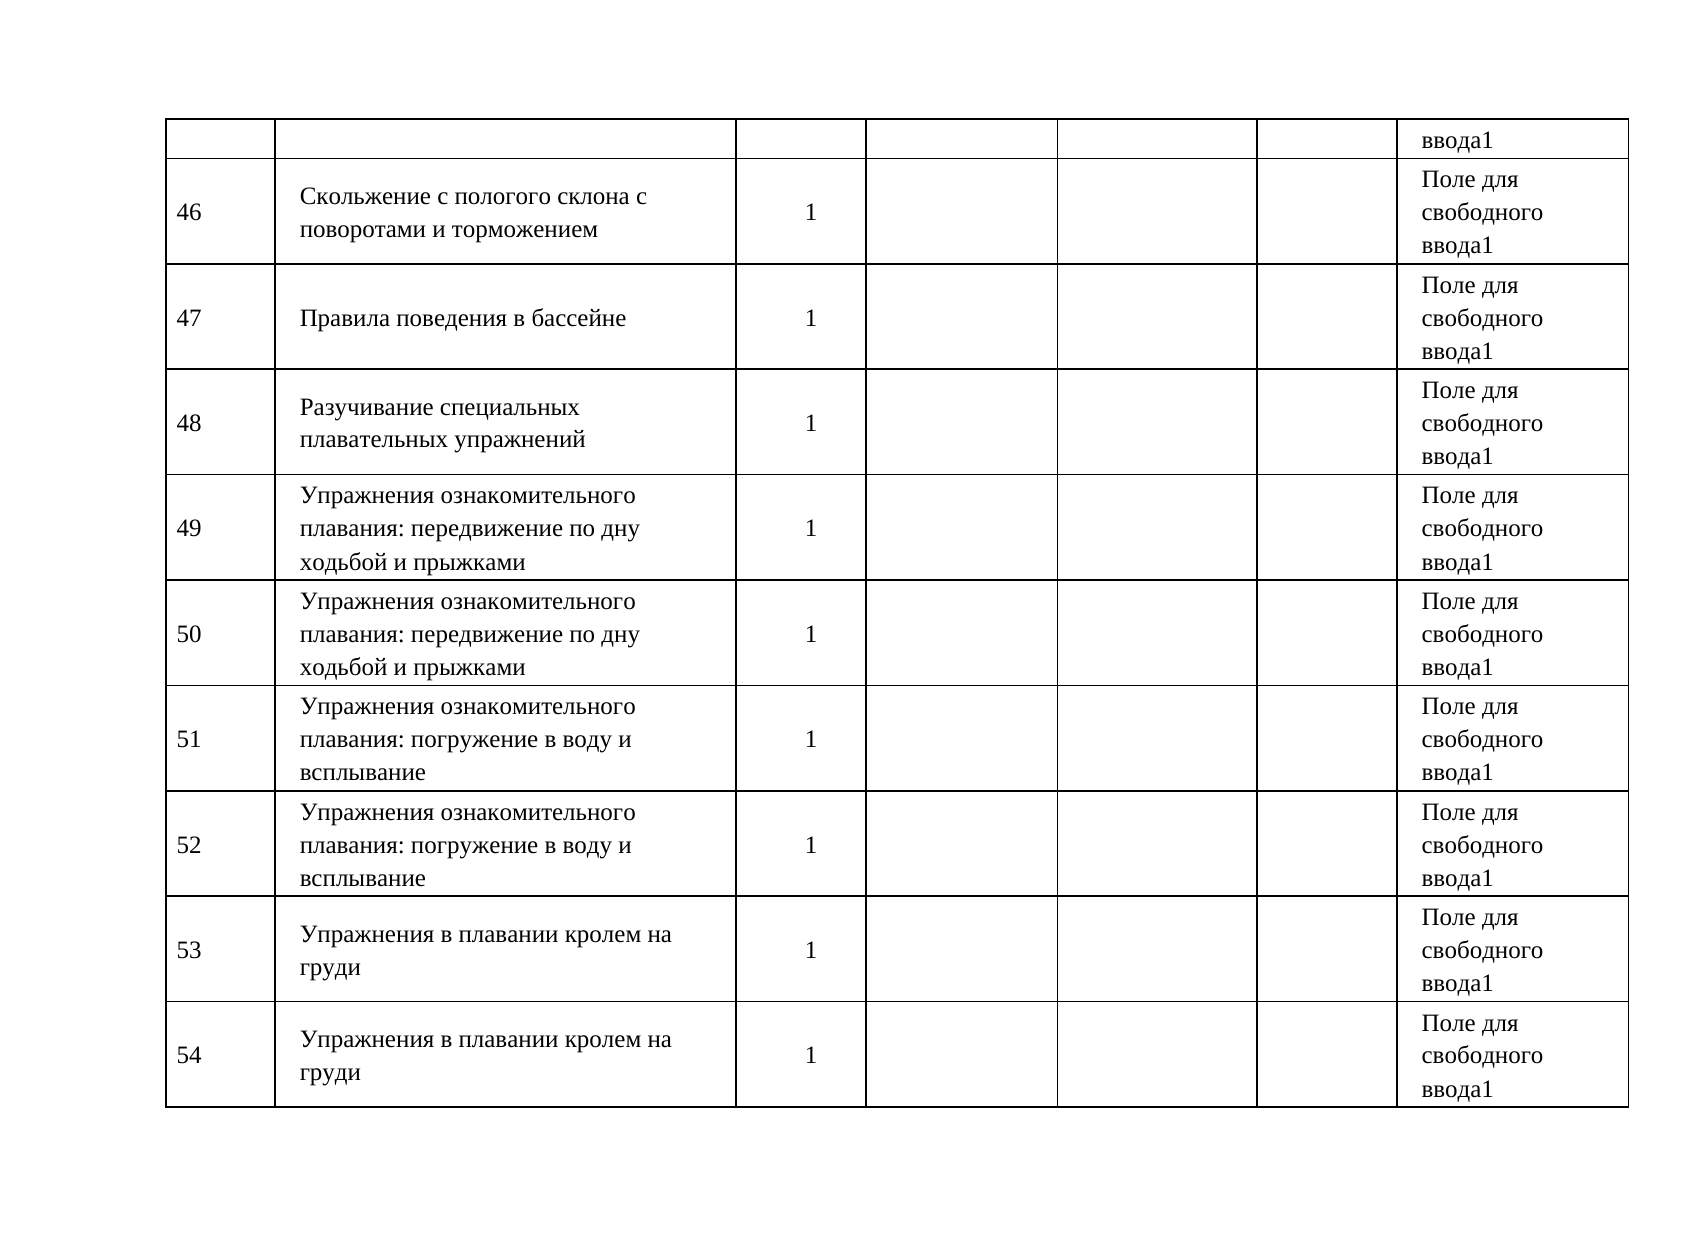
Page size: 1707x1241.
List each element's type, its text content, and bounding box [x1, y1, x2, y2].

table_cell [867, 686, 1057, 790]
table_cell [867, 265, 1057, 368]
table_cell 52 [167, 792, 274, 895]
table_cell [1258, 897, 1396, 1001]
table_cell Упражнения в плавании кролем на груди [276, 1002, 735, 1106]
table_cell Поле для свободного ввода1 [1398, 686, 1628, 790]
table_cell [1258, 475, 1396, 579]
table_cell 1 [737, 1002, 865, 1106]
table_cell 45 [167, 120, 274, 157]
table_cell [1058, 475, 1256, 579]
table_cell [1398, 120, 1628, 157]
table_cell 1 [737, 792, 865, 895]
table_cell Поле для свободного ввода1 [1398, 792, 1628, 895]
table_cell [1258, 265, 1396, 368]
table_cell [867, 120, 1057, 157]
table_cell Поле для свободного ввода1 [1398, 897, 1628, 1001]
table_cell [1258, 686, 1396, 790]
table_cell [276, 159, 735, 263]
table_cell 49 [167, 475, 274, 579]
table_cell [276, 120, 735, 157]
table_cell 53 [167, 897, 274, 1001]
table_cell [867, 581, 1057, 684]
table_cell [1258, 370, 1396, 474]
table_cell [867, 159, 1057, 263]
table_cell 1 [737, 475, 865, 579]
table_cell 47 [167, 265, 274, 368]
table_cell [867, 475, 1057, 579]
table_cell Упражнения ознакомительного плавания: передвижение по дну ходьбой и прыжками [276, 581, 735, 684]
table_cell 1 [737, 159, 865, 263]
table_cell Поле для свободного ввода1 [1398, 159, 1628, 263]
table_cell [1398, 1002, 1628, 1106]
table_cell [867, 897, 1057, 1001]
table_cell 48 [167, 370, 274, 474]
table_cell Поле для свободного ввода1 [1398, 581, 1628, 684]
table_cell [1058, 686, 1256, 790]
table_cell 1 [737, 581, 865, 684]
table_cell 46 [167, 159, 274, 263]
table_cell [1058, 792, 1256, 895]
table_cell 50 [167, 581, 274, 684]
table_cell [867, 370, 1057, 474]
table_cell [1058, 370, 1256, 474]
table_cell Упражнения ознакомительного плавания: погружение в воду и всплывание [276, 686, 735, 790]
table_cell Упражнения ознакомительного плавания: передвижение по дну ходьбой и прыжками [276, 475, 735, 579]
table_cell Поле для свободного ввода1 [1398, 265, 1628, 368]
table_cell Разучивание специальных плавательных упражнений [276, 370, 735, 474]
table_cell Поле для свободного ввода1 [1398, 370, 1628, 474]
table_cell Поле для свободного ввода1 [1398, 475, 1628, 579]
table_cell 51 [167, 686, 274, 790]
table_cell [867, 792, 1057, 895]
table_cell [867, 1002, 1057, 1106]
table_cell [1258, 1002, 1396, 1106]
table_cell 1 [737, 370, 865, 474]
table_cell 1 [737, 265, 865, 368]
table_cell [1258, 159, 1396, 263]
table_cell [1058, 120, 1256, 157]
table_cell Правила поведения в бассейне [276, 265, 735, 368]
table_cell [1058, 159, 1256, 263]
table_cell [1258, 581, 1396, 684]
table_cell [1258, 120, 1396, 157]
table_cell [1258, 792, 1396, 895]
table_cell 1 [737, 897, 865, 1001]
table_cell [1058, 897, 1256, 1001]
table_cell [1058, 265, 1256, 368]
table_cell 1 [737, 120, 865, 157]
table_cell 1 [737, 686, 865, 790]
table_cell Упражнения в плавании кролем на груди [276, 897, 735, 1001]
table_cell 54 [167, 1002, 274, 1106]
table_cell [1058, 581, 1256, 684]
table_cell [1058, 1002, 1256, 1106]
table_cell Упражнения ознакомительного плавания: погружение в воду и всплывание [276, 792, 735, 895]
